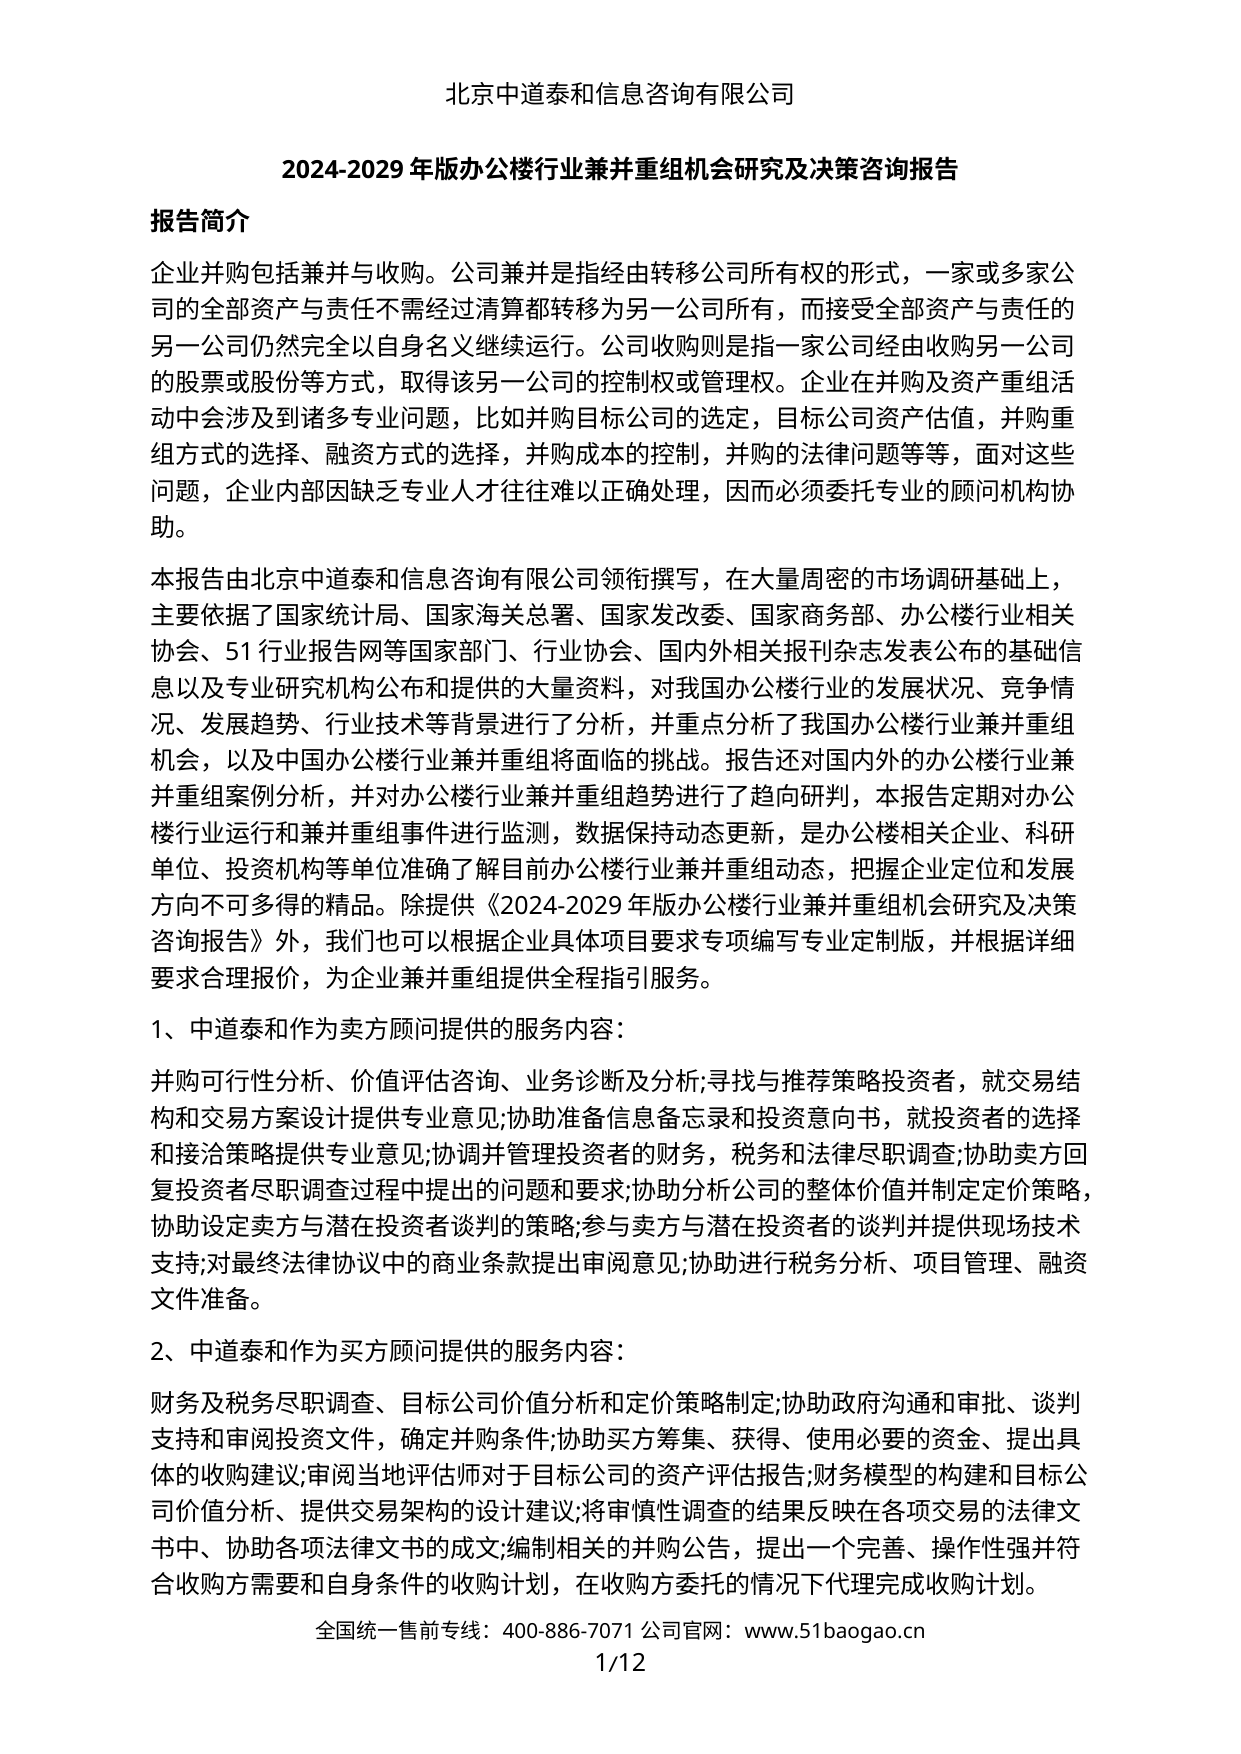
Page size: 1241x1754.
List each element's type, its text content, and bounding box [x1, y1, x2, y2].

text 财务及税务尽职调查、目标公司价值分析和定价策略制定;协助政府沟通和审批、谈判支持和审阅投资文件，确定并购条件;协助买方筹集、获得、使用必要的资金、提出具体的收购建议;审阅当地评估师对于目标公司的资产评估报告;财务模型的构建和目标公司价值分析、提供交易架构的设计建议;将审慎性调查的结果反映在各项交易的法律文书中、协助各项法律文书的成文;编制相关的并购公告，提出一个完善、操作性强并符合收购方需要和自身条件的收购计划，在收购方委托的情况下代理完成收购计划。 [150, 1383, 1090, 1601]
text 企业并购包括兼并与收购。公司兼并是指经由转移公司所有权的形式，一家或多家公司的全部资产与责任不需经过清算都转移为另一公司所有，而接受全部资产与责任的另一公司仍然完全以自身名义继续运行。公司收购则是指一家公司经由收购另一公司的股票或股份等方式，取得该另一公司的控制权或管理权。企业在并购及资产重组活动中会涉及到诸多专业问题，比如并购目标公司的选定，目标公司资产估值，并购重组方式的选择、融资方式的选择，并购成本的控制，并购的法律问题等等，面对这些问题，企业内部因缺乏专业人才往往难以正确处理，因而必须委托专业的顾问机构协助。 [150, 254, 1090, 544]
text 本报告由北京中道泰和信息咨询有限公司领衔撰写，在大量周密的市场调研基础上，主要依据了国家统计局、国家海关总署、国家发改委、国家商务部、办公楼行业相关协会、51行业报告网等国家部门、行业协会、国内外相关报刊杂志发表公布的基础信息以及专业研究机构公布和提供的大量资料，对我国办公楼行业的发展状况、竞争情况、发展趋势、行业技术等背景进行了分析，并重点分析了我国办公楼行业兼并重组机会，以及中国办公楼行业兼并重组将面临的挑战。报告还对国内外的办公楼行业兼并重组案例分析，并对办公楼行业兼并重组趋势进行了趋向研判，本报告定期对办公楼行业运行和兼并重组事件进行监测，数据保持动态更新，是办公楼相关企业、科研单位、投资机构等单位准确了解目前办公楼行业兼并重组动态，把握企业定位和发展方向不可多得的精品。除提供《2024-2029年版办公楼行业兼并重组机会研究及决策咨询报告》外，我们也可以根据企业具体项目要求专项编写专业定制版，并根据详细要求合理报价，为企业兼并重组提供全程指引服务。 [150, 559, 1090, 994]
text 1、中道泰和作为卖方顾问提供的服务内容： [150, 1010, 1090, 1046]
text 2、中道泰和作为买方顾问提供的服务内容： [150, 1331, 1090, 1367]
text 2024-2029年版办公楼行业兼并重组机会研究及决策咨询报告 [150, 150, 1090, 186]
text 并购可行性分析、价值评估咨询、业务诊断及分析;寻找与推荐策略投资者，就交易结构和交易方案设计提供专业意见;协助准备信息备忘录和投资意向书，就投资者的选择和接洽策略提供专业意见;协调并管理投资者的财务，税务和法律尽职调查;协助卖方回复投资者尽职调查过程中提出的问题和要求;协助分析公司的整体价值并制定定价策略，协助设定卖方与潜在投资者谈判的策略;参与卖方与潜在投资者的谈判并提供现场技术支持;对最终法律协议中的商业条款提出审阅意见;协助进行税务分析、项目管理、融资文件准备。 [150, 1062, 1090, 1316]
text 报告简介 [150, 202, 1090, 238]
